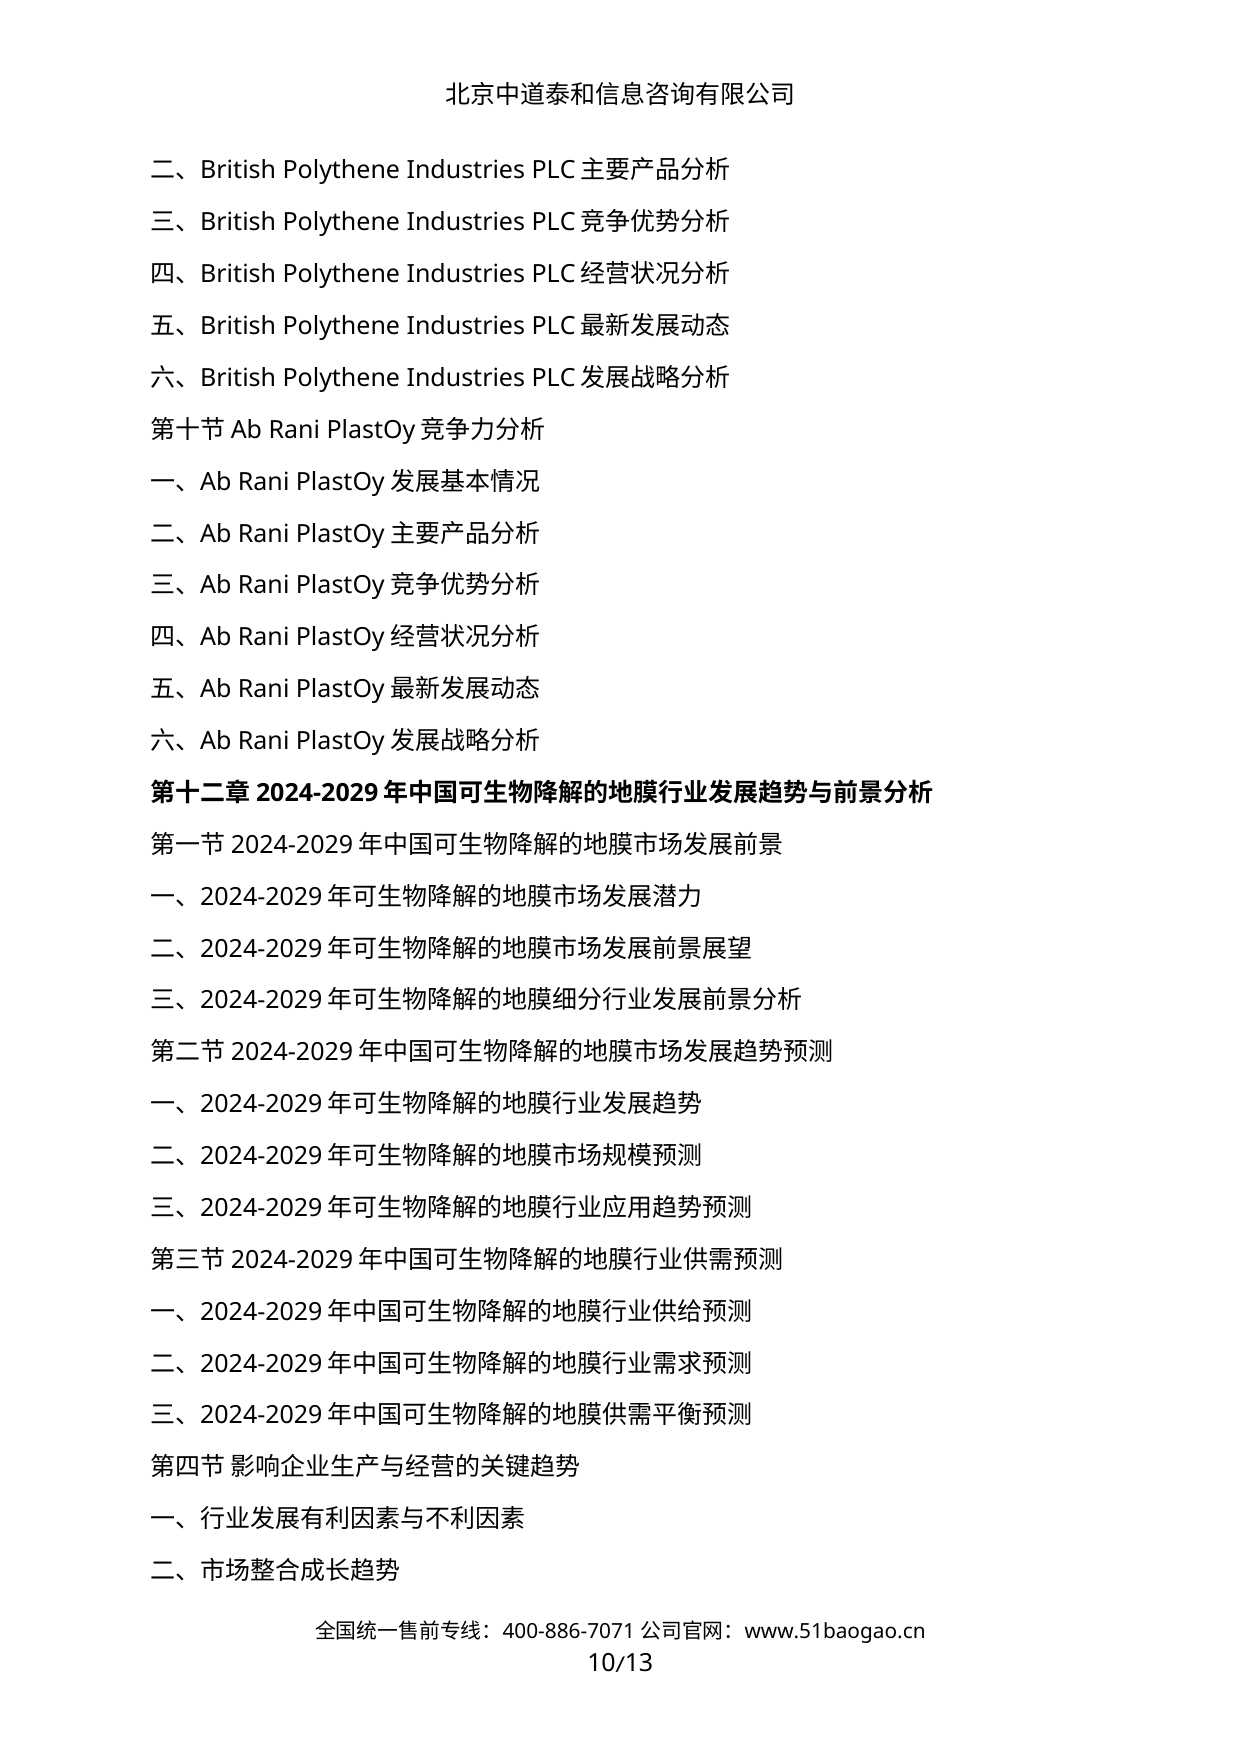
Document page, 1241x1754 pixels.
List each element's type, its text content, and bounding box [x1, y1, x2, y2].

text 二、市场整合成长趋势 [150, 1551, 1090, 1587]
text 第十节 Ab Rani PlastOy竞争力分析 [150, 409, 1090, 446]
text 四、Ab Rani PlastOy经营状况分析 [150, 617, 1090, 653]
text 六、Ab Rani PlastOy发展战略分析 [150, 721, 1090, 757]
text 四、British Polythene Industries PLC经营状况分析 [150, 254, 1090, 290]
text 三、British Polythene Industries PLC竞争优势分析 [150, 202, 1090, 238]
text 五、British Polythene Industries PLC最新发展动态 [150, 306, 1090, 342]
text 第十二章 2024-2029年中国可生物降解的地膜行业发展趋势与前景分析 [150, 772, 1090, 809]
text 二、2024-2029年中国可生物降解的地膜行业需求预测 [150, 1343, 1090, 1379]
text 一、2024-2029年中国可生物降解的地膜行业供给预测 [150, 1291, 1090, 1327]
text 二、British Polythene Industries PLC主要产品分析 [150, 150, 1090, 186]
text 三、Ab Rani PlastOy竞争优势分析 [150, 565, 1090, 601]
text 第一节 2024-2029年中国可生物降解的地膜市场发展前景 [150, 824, 1090, 861]
text 一、2024-2029年可生物降解的地膜行业发展趋势 [150, 1084, 1090, 1120]
text 二、Ab Rani PlastOy主要产品分析 [150, 513, 1090, 549]
text 第三节 2024-2029年中国可生物降解的地膜行业供需预测 [150, 1239, 1090, 1276]
text 五、Ab Rani PlastOy最新发展动态 [150, 669, 1090, 705]
text 二、2024-2029年可生物降解的地膜市场规模预测 [150, 1136, 1090, 1172]
text 一、Ab Rani PlastOy发展基本情况 [150, 461, 1090, 497]
text 六、British Polythene Industries PLC发展战略分析 [150, 357, 1090, 394]
text 第二节 2024-2029年中国可生物降解的地膜市场发展趋势预测 [150, 1032, 1090, 1068]
text 第四节 影响企业生产与经营的关键趋势 [150, 1447, 1090, 1483]
text 一、2024-2029年可生物降解的地膜市场发展潜力 [150, 876, 1090, 912]
text 三、2024-2029年可生物降解的地膜行业应用趋势预测 [150, 1187, 1090, 1224]
text 三、2024-2029年中国可生物降解的地膜供需平衡预测 [150, 1395, 1090, 1431]
text 一、行业发展有利因素与不利因素 [150, 1499, 1090, 1535]
text 三、2024-2029年可生物降解的地膜细分行业发展前景分析 [150, 980, 1090, 1016]
text 二、2024-2029年可生物降解的地膜市场发展前景展望 [150, 928, 1090, 964]
